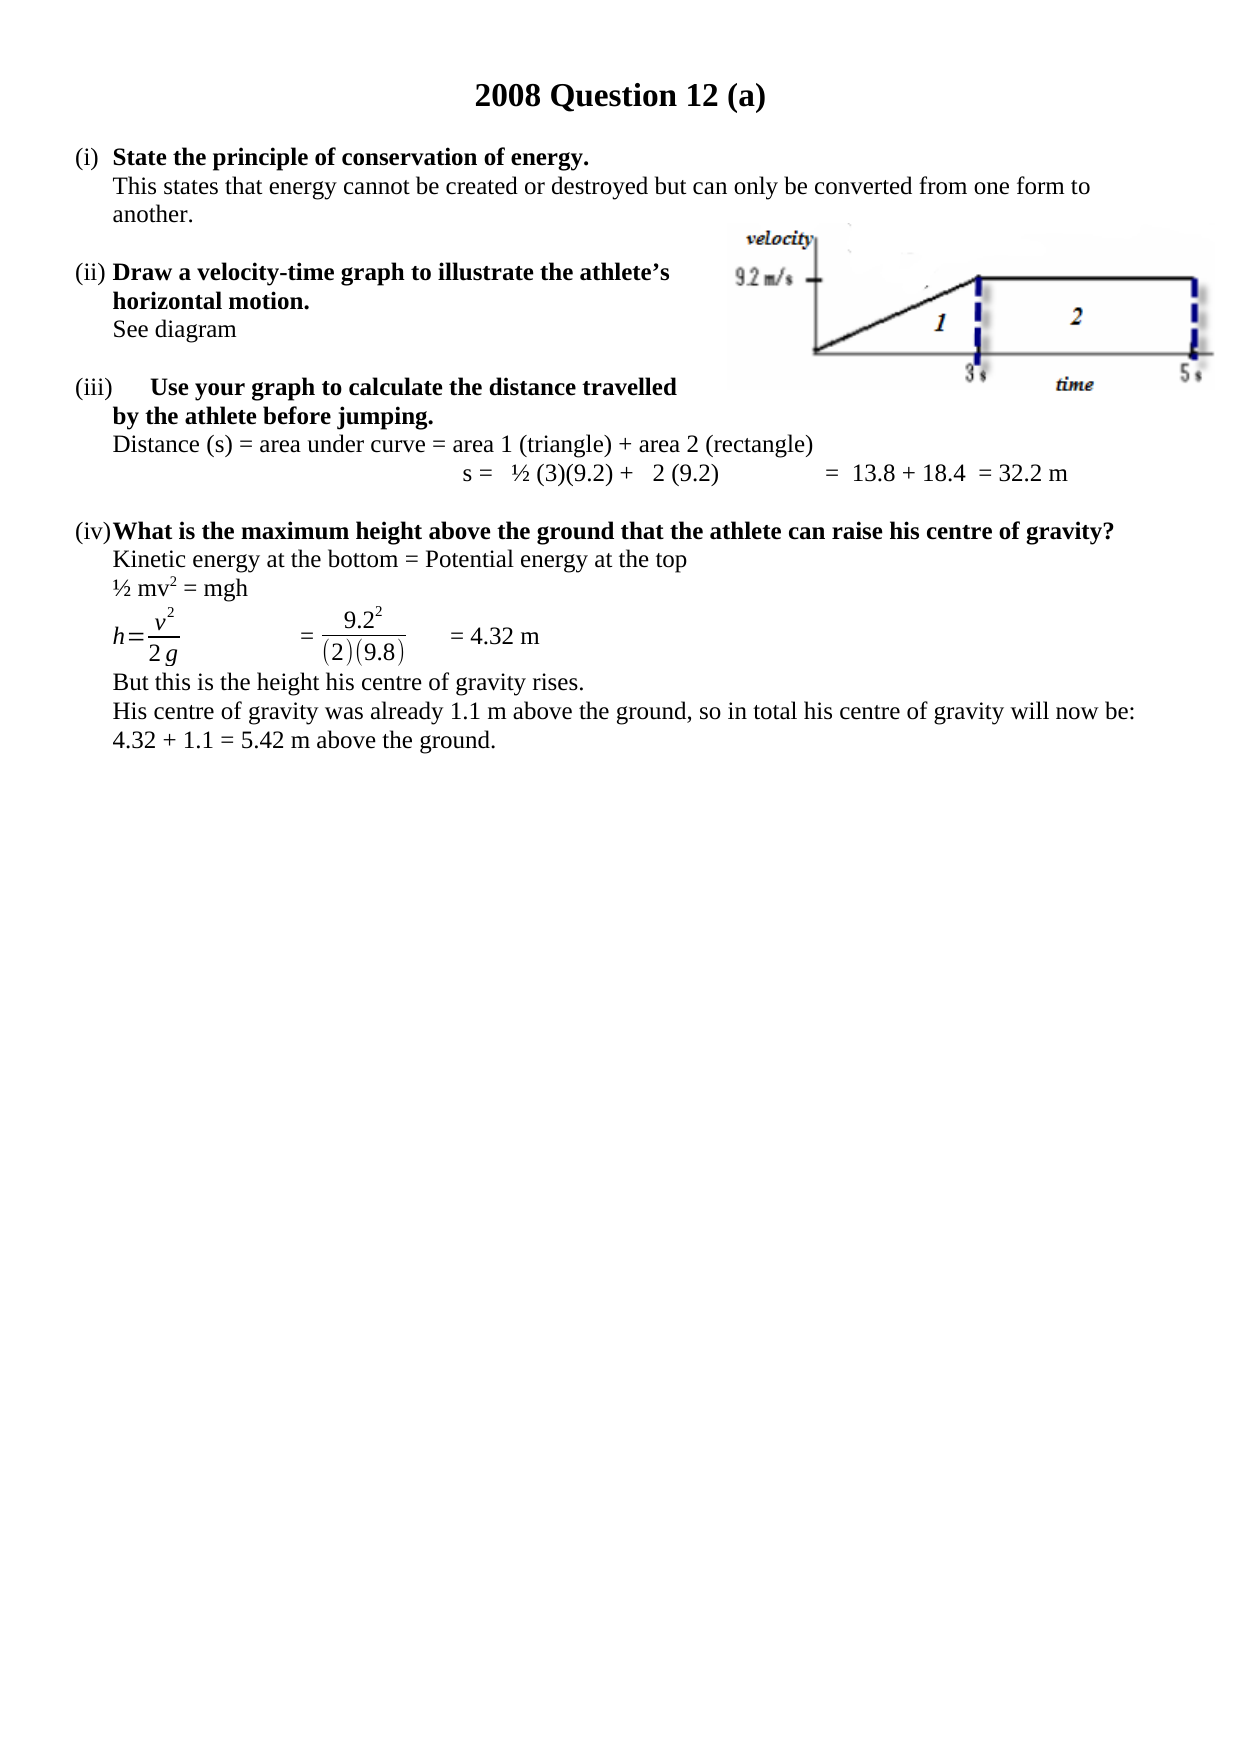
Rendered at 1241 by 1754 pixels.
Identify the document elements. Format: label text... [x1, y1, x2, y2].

list Draw a velocity-time graph to illustrate the athlete’s horizontal motion. [75, 257, 723, 314]
text This states that energy cannot be created or destroyed but can only be converted from one form to another. [112, 171, 1165, 257]
text ½ mv2 = mgh [112, 573, 1165, 602]
list Use your graph to calculate the distance travelled by the athlete before jumping. [75, 372, 1165, 429]
text = = 4.32 m [112, 602, 1165, 667]
text Kinetic energy at the bottom = Potential energy at the top [112, 544, 1165, 573]
text s = ½ (3)(9.2) + 2 (9.2) = 13.8 + 18.4 = 32.2 m [375, 458, 1165, 516]
list State the principle of conservation of energy. [75, 142, 1165, 171]
picture [723, 223, 1216, 402]
text Distance (s) = area under curve = area 1 (triangle) + area 2 (rectangle) [112, 429, 1165, 458]
list What is the maximum height above the ground that the athlete can raise his centre of gravity? [75, 516, 1165, 544]
text But this is the height his centre of gravity rises. [112, 667, 1165, 696]
text 2008 Question 12 (a) [75, 75, 1165, 113]
text His centre of gravity was already 1.1 m above the ground, so in total his centre of gravity will now be: 4.32 + 1.1 = 5.42 m above the ground. [112, 696, 1165, 753]
text See diagram [112, 314, 723, 372]
